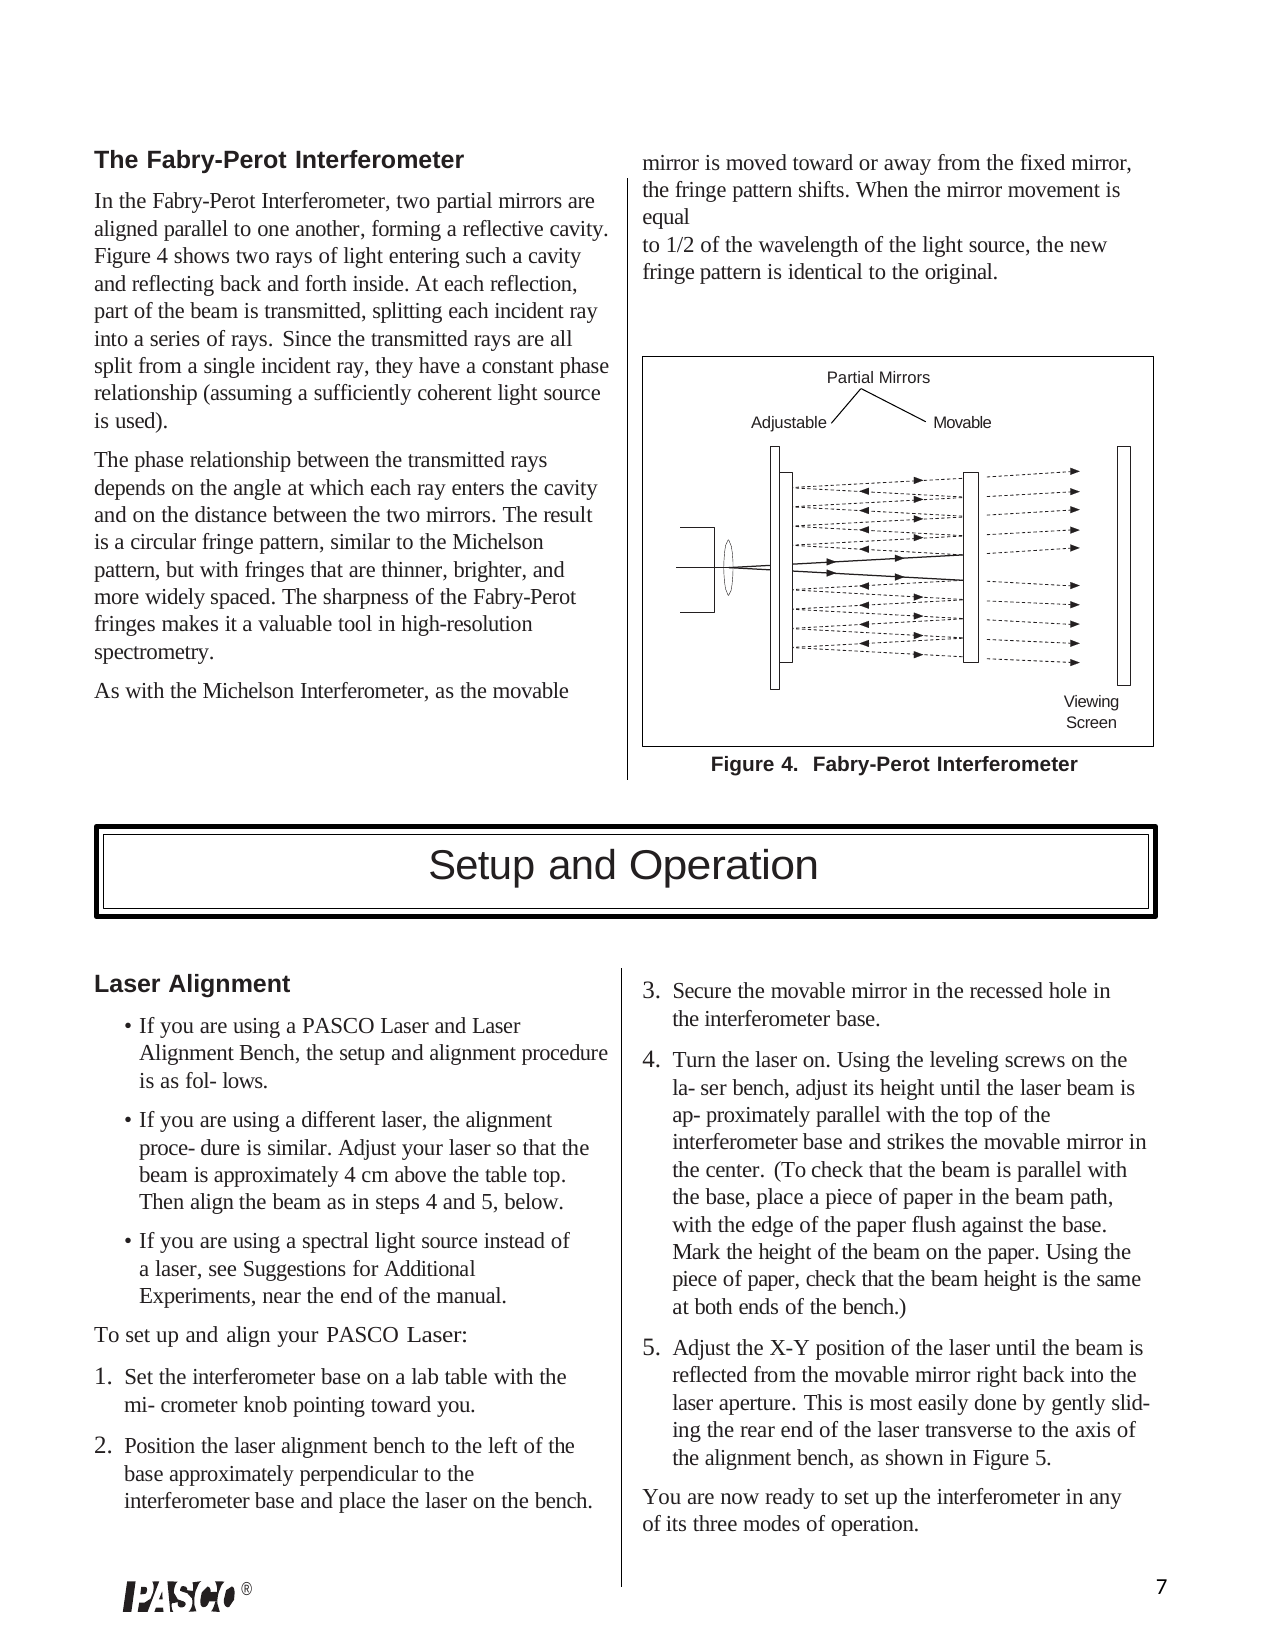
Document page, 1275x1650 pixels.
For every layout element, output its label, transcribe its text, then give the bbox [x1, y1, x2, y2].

text 1. Set the interferometer base on a lab table with the mi- crometer knob pointing toward you. [94, 1361, 592, 1417]
text You are now ready to set up the interferometer in any of its three modes of operation. [642, 1483, 1136, 1537]
text 3. Secure the movable mirror in the recessed hole in the interferometer base. [642, 975, 1135, 1031]
text 2. Position the laser alignment bench to the left of the base approximately perpendicular to the interferometer base and place the laser on the bench. [94, 1430, 600, 1514]
text 4. Turn the laser on. Using the leveling screws on the la- ser bench, adjust its height until the laser beam is ap- proximately parallel with the top of the interferometer base and strikes the movable mirror in the center. (To check that the beam is parallel with the base, place a piece of paper in the beam path, with the edge of the paper flush against the base. Mark the height of the beam on the paper. Using the piece of paper, check that the beam height is the same at both ends of the bench.) [642, 1044, 1147, 1319]
text Viewing [642, 692, 1120, 711]
text Setup and Operation [428, 841, 1169, 888]
text To set up and align your PASCO Laser: [94, 1321, 606, 1348]
text Laser Alignment [94, 969, 606, 998]
text In the Fabry-Perot Interferometer, two partial mirrors are aligned parallel to one another, forming a reflective cavity. Figure 4 shows two rays of light entering such a cavity and reflecting back and forth inside. At each reflection, part of the beam is transmitted, splitting each incident ray into a series of rays. Since the transmitted rays are all split from a single incident ray, they have a constant phase relationship (assuming a sufficiently coherent light source is used). [94, 188, 613, 433]
text Figure 4. Fabry-Perot Interferometer [711, 752, 1169, 775]
text 5. Adjust the X-Y position of the laser until the beam is reflected from the movable mirror right back into the laser aperture. This is most easily done by gently slid- ing the rear end of the laser transverse to the axis of the alignment bench, as shown in Figure 5. [642, 1332, 1154, 1470]
text The Fabry-Perot Interferometer [94, 145, 609, 174]
text mirror is moved toward or away from the fixed mirror, the fringe pattern shifts. When the mirror movement is equal [642, 148, 1153, 230]
text • If you are using a different laser, the alignment proce- dure is similar. Adjust your laser so that the beam is approximately 4 cm above the table top. Then align the beam as in steps 4 and 5, below. [124, 1106, 606, 1215]
text Adjustable Movable [747, 413, 996, 432]
text • If you are using a PASCO Laser and Laser Alignment Bench, the setup and alignment procedure is as fol- lows. [124, 1012, 610, 1093]
text • If you are using a spectral light source instead of a laser, see Suggestions for Additional Experiments, near the end of the manual. [124, 1227, 585, 1308]
text Screen [642, 712, 1117, 731]
text The phase relationship between the transmitted rays depends on the angle at which each ray enters the cavity and on the distance between the two mirrors. The result is a circular fringe pattern, similar to the Michelson pattern, but with fringes that are thinner, brighter, and more widely spaced. The sharpness of the Fabry-Perot fringes makes it a valuable tool in high-resolution spectrometry. [94, 446, 602, 664]
text Partial Mirrors [823, 368, 933, 387]
text to 1/2 of the wavelength of the light source, the new fringe pattern is identical to the original. [642, 231, 1151, 284]
text As with the Michelson Interferometer, as the movable [94, 677, 609, 704]
